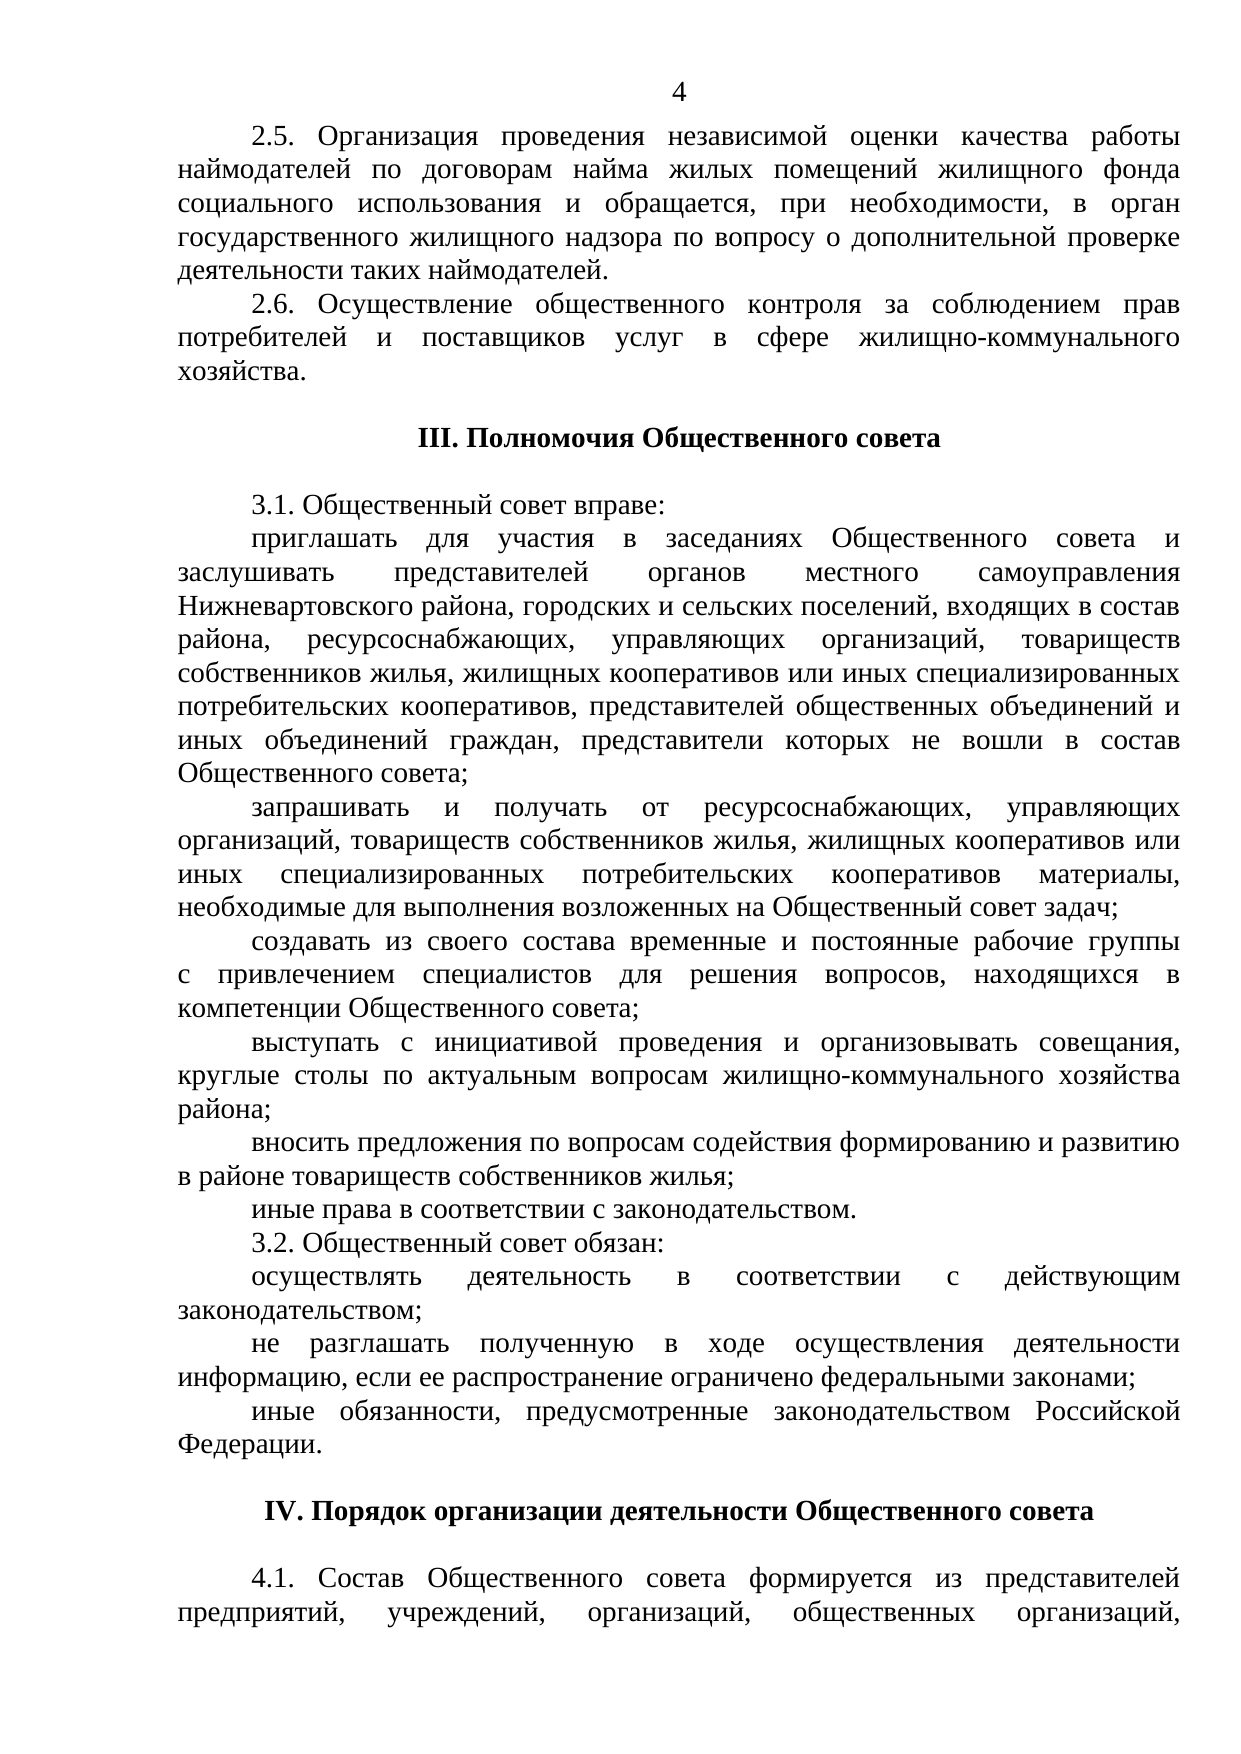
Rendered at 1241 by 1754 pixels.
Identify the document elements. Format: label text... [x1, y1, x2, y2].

text осуществлять деятельность в соответствии с действующим законодательством; [177, 1258, 1181, 1326]
text не разглашать полученную в ходе осуществления деятельности информацию, если ее распространение ограничено федеральными законами; [177, 1326, 1181, 1393]
text запрашивать и получать от ресурсоснабжающих, управляющих организаций, товариществ собственников жилья, жилищных кооперативов или иных специализированных потребительских кооперативов материалы, необходимые для выполнения возложенных на Общественный совет задач; [177, 789, 1181, 923]
text иные обязанности, предусмотренные законодательством Российской Федерации. [177, 1393, 1181, 1460]
text 2.6. Осуществление общественного контроля за соблюдением прав потребителей и поставщиков услуг в сфере жилищно-коммунального хозяйства. [177, 286, 1181, 386]
text 3.1. Общественный совет вправе: [177, 487, 1181, 521]
text выступать с инициативой проведения и организовывать совещания, круглые столы по актуальным вопросам жилищно-коммунального хозяйства района; [177, 1024, 1181, 1124]
text 2.5. Организация проведения независимой оценки качества работы наймодателей по договорам найма жилых помещений жилищного фонда социального использования и обращается, при необходимости, в орган государственного жилищного надзора по вопросу о дополнительной проверке деятельности таких наймодателей. [177, 118, 1181, 286]
text IV. Порядок организации деятельности Общественного совета [177, 1493, 1181, 1527]
text приглашать для участия в заседаниях Общественного совета и заслушивать представителей органов местного самоуправления Нижневартовского района, городских и сельских поселений, входящих в состав района, ресурсоснабжающих, управляющих организаций, товариществ собственников жилья, жилищных кооперативов или иных специализированных потребительских кооперативов, представителей общественных объединений и иных объединений граждан, представители которых не вошли в состав Общественного совета; [177, 521, 1181, 789]
text создавать из своего состава временные и постоянные рабочие группы с привлечением специалистов для решения вопросов, находящихся в компетенции Общественного совета; [177, 923, 1181, 1024]
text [177, 1560, 1181, 1627]
text 3.2. Общественный совет обязан: [177, 1225, 1181, 1258]
text иные права в соответствии с законодательством. [177, 1191, 1181, 1225]
text III. Полномочия Общественного совета [177, 420, 1181, 453]
text вносить предложения по вопросам содействия формированию и развитию в районе товариществ собственников жилья; [177, 1124, 1181, 1191]
